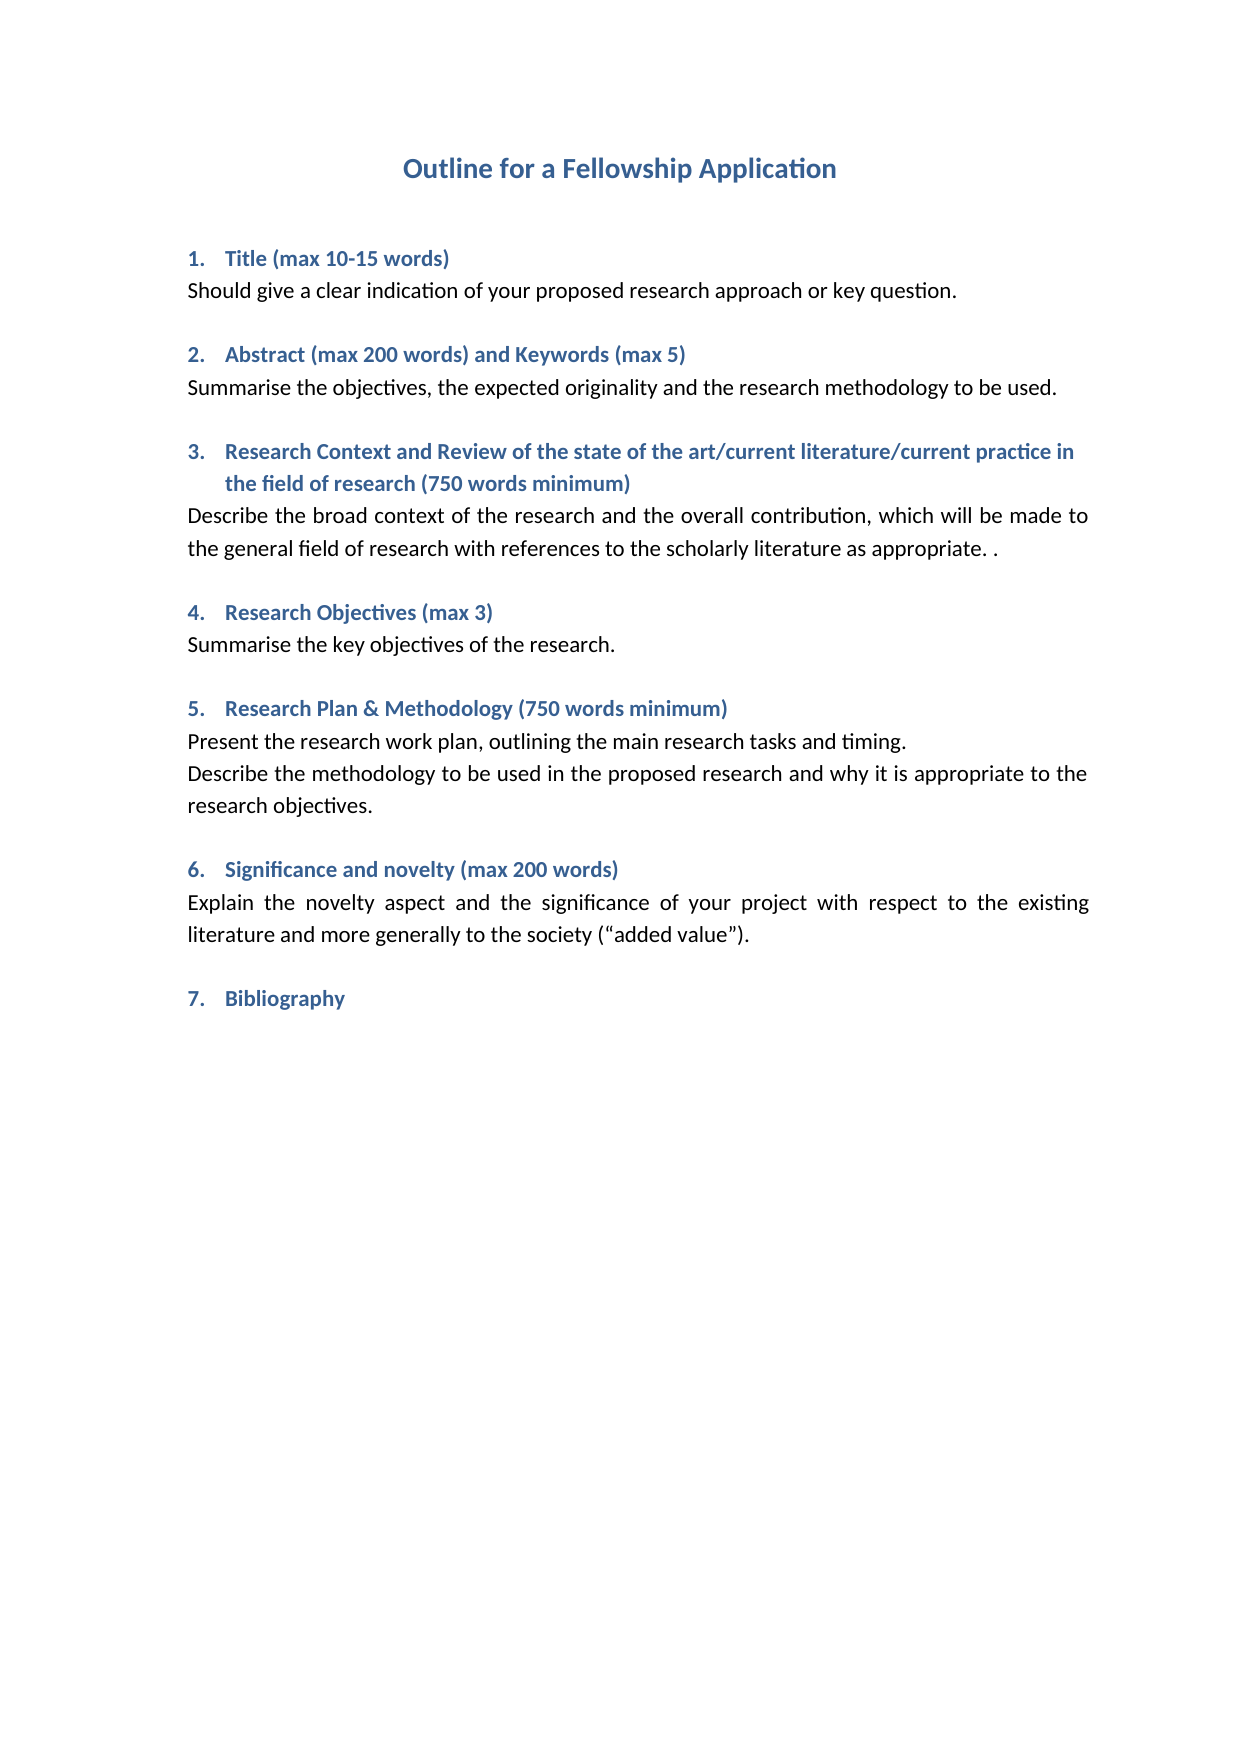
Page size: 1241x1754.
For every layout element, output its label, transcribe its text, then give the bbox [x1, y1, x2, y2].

list Explain the novelty aspect and the significance of your project with respect to the existing literature and more generally to the society (“added value”). [187, 888, 1090, 948]
list Summarise the objectives, the expected originality and the research methodology to be used. [187, 373, 1090, 401]
list Research Context and Review of the state of the art/current literature/current practice in the field of research (750 words minimum) [187, 437, 1090, 497]
list Abstract (max 200 words) and Keywords (max 5) [187, 341, 1090, 368]
list Summarise the key objectives of the research. [187, 630, 1090, 658]
list Significance and novelty (max 200 words) [187, 856, 1090, 883]
list Describe the broad context of the research and the overall contribution, which will be made to the general field of research with references to the scholarly literature as appropriate. . [187, 501, 1090, 562]
list Should give a clear indication of your proposed research approach or key question. [187, 276, 1090, 304]
list Present the research work plan, outlining the main research tasks and timing. [187, 727, 1090, 755]
list Bibliography [187, 984, 1090, 1012]
list Describe the methodology to be used in the proposed research and why it is appropriate to the research objectives. [187, 759, 1090, 819]
list Title (max 10-15 words) [187, 244, 1090, 272]
list Research Objectives (max 3) [187, 598, 1090, 626]
text Outline for a Fellowship Application [150, 150, 1090, 186]
list Research Plan & Methodology (750 words minimum) [187, 694, 1090, 723]
